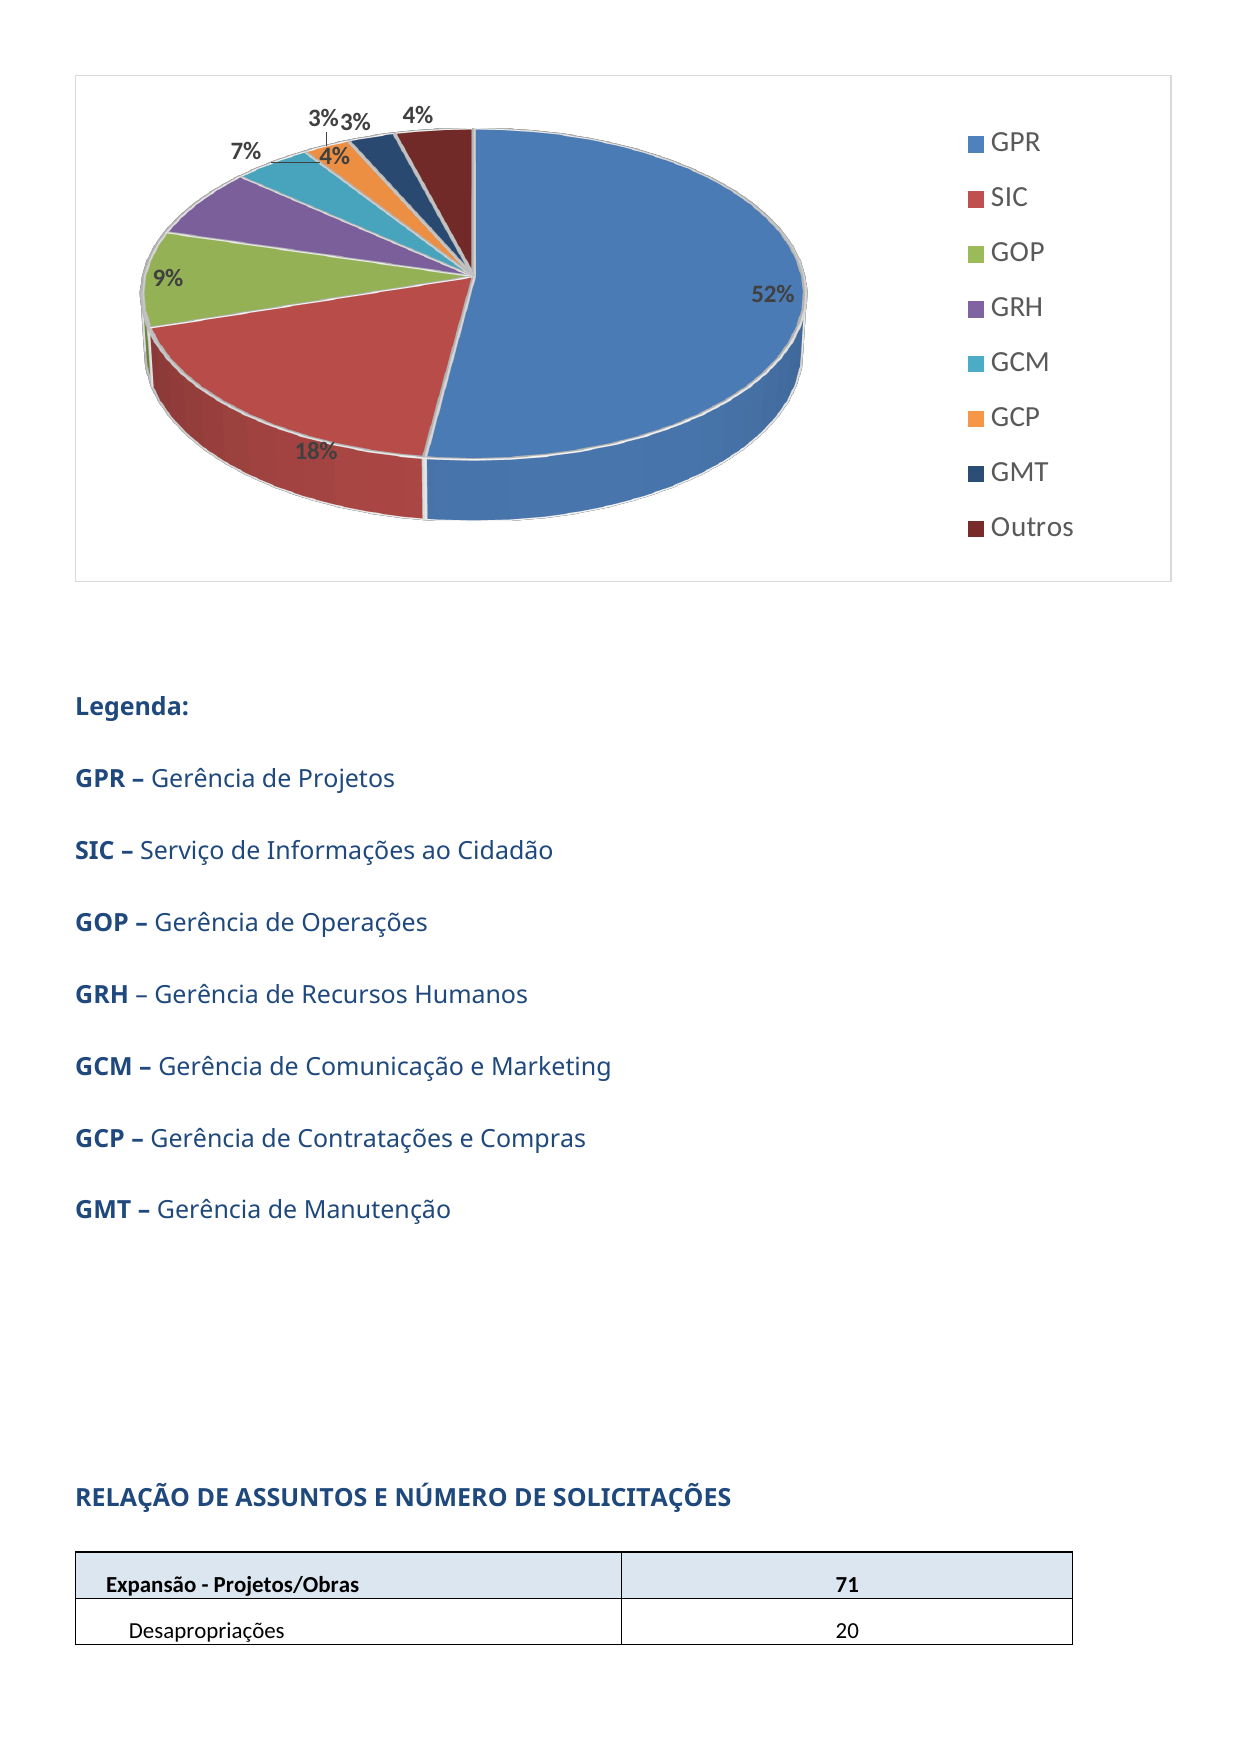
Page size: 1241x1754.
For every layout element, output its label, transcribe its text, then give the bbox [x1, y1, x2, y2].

text GRH – Gerência de Recursos Humanos [75, 976, 1165, 1011]
text RELAÇÃO DE ASSUNTOS E NÚMERO DE SOLICITAÇÕES [75, 1479, 1165, 1514]
text GCP – Gerência de Contratações e Compras [75, 1120, 1165, 1154]
table_cell Desapropriações [76, 1599, 621, 1644]
text SIC – Serviço de Informações ao Cidadão [75, 833, 1165, 867]
text GOP – Gerência de Operações [75, 904, 1165, 939]
table_header 71 [622, 1553, 1072, 1598]
text GCM – Gerência de Comunicação e Marketing [75, 1048, 1165, 1082]
text GPR – Gerência de Projetos [75, 761, 1165, 795]
text GMT – Gerência de Manutenção [75, 1192, 1165, 1226]
text Legenda: [75, 689, 1165, 723]
table_cell 20 [622, 1599, 1072, 1644]
table_header Expansão - Projetos/Obras [76, 1553, 621, 1598]
